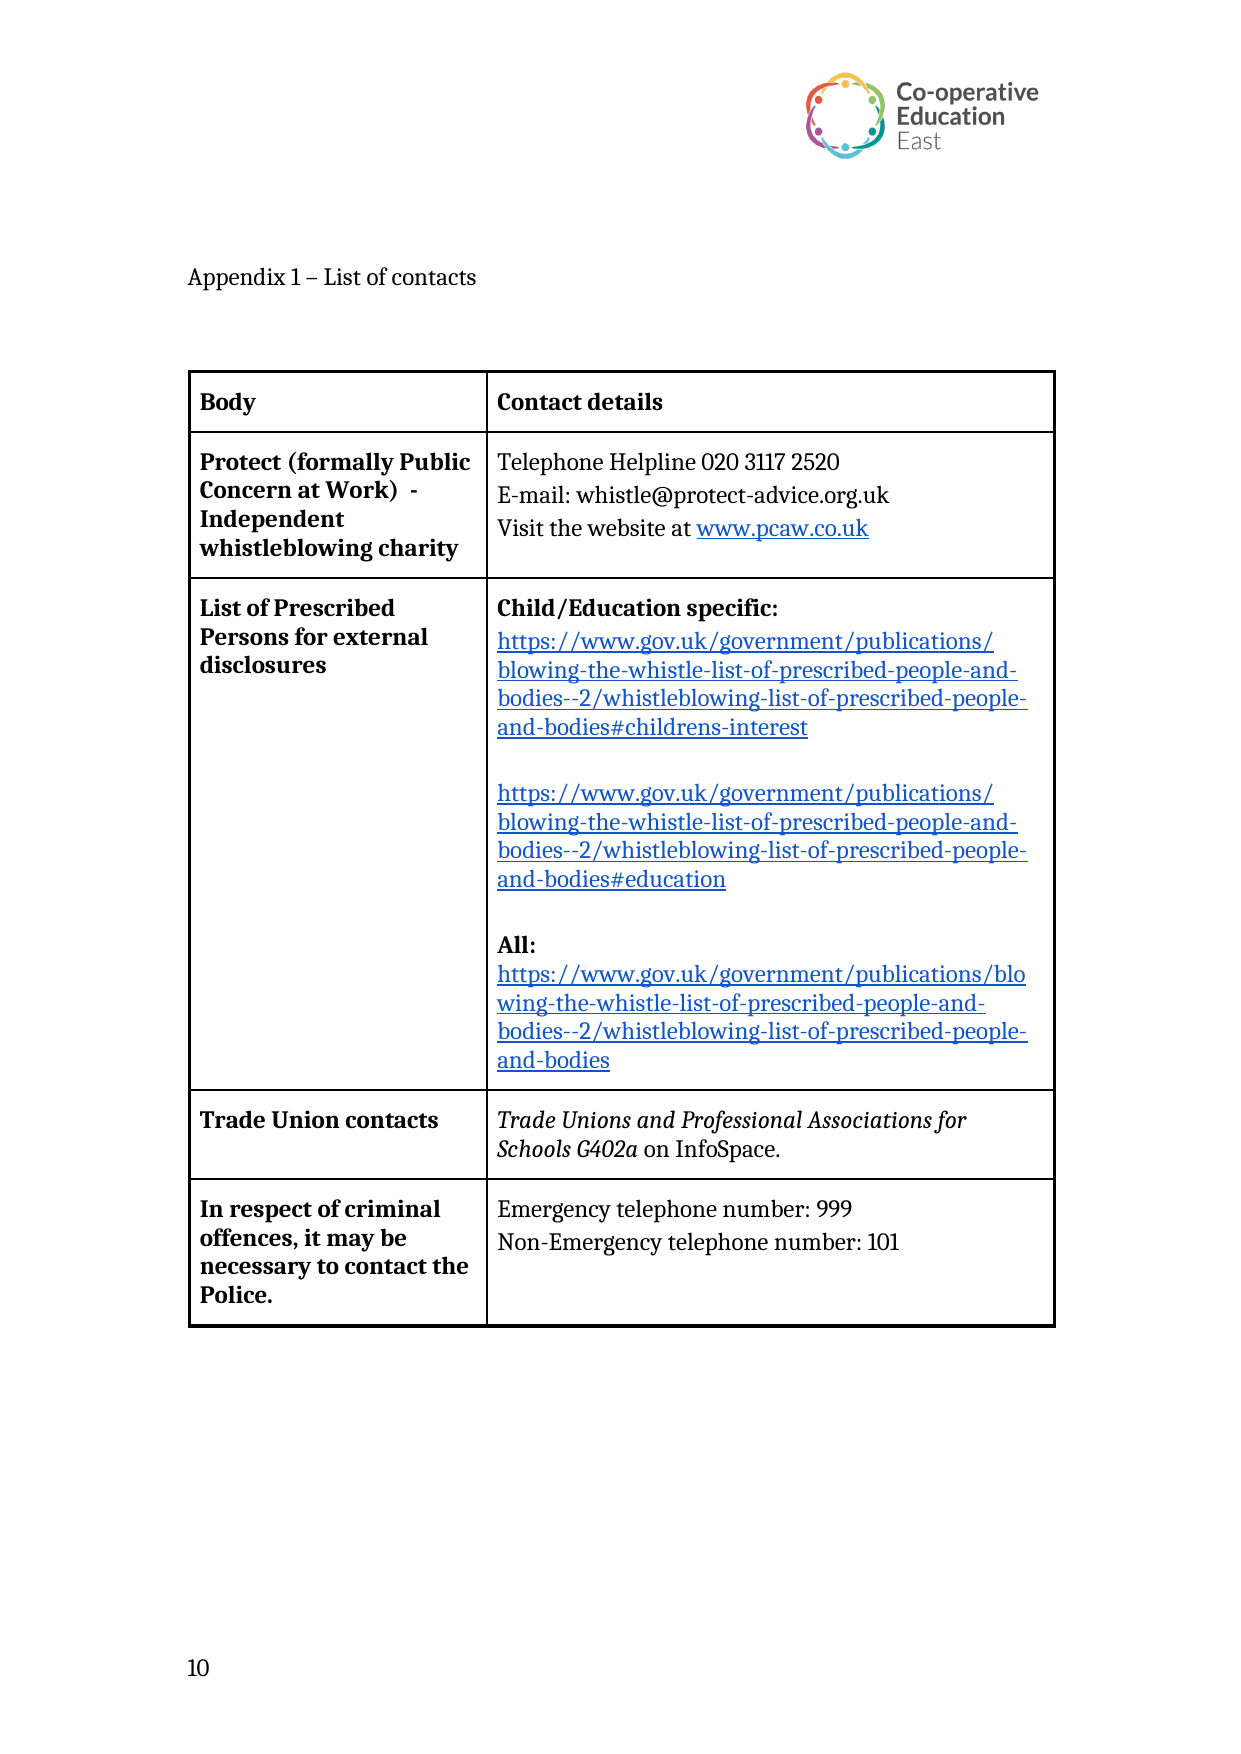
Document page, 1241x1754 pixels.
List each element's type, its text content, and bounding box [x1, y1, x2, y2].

picture [788, 70, 1053, 159]
table_cell Trade Unions and Professional Associations for Schools G402a on InfoSpace. [488, 1091, 1053, 1178]
table_cell Telephone Helpline 020 3117 2520 E-mail: whistle@protect-advice.org.uk Visit the website at www.pcaw.co.uk [488, 433, 1053, 577]
table_cell Protect (formally Public Concern at Work) - Independent whistleblowing charity [191, 433, 486, 577]
table_cell List of Prescribed Persons for external disclosures [191, 579, 486, 1089]
subtitle Appendix 1 – List of contacts [187, 262, 1053, 291]
table_cell In respect of criminal offences, it may be necessary to contact the Police. [191, 1180, 486, 1324]
table_cell Trade Union contacts [191, 1091, 486, 1178]
table_header Contact details [488, 373, 1053, 431]
table_header Body [191, 373, 486, 431]
table_cell Child/Education specific: https://www.gov.uk/government/publications/blowing-the-whistle-list-of-prescribed-people-and-bodies--2/whistleblowing-list-of-prescribed-people-and-bodies#childrens-interest https://www.gov.uk/government/publications/blowing-the-whistle-list-of-prescribed-people-and-bodies--2/whistleblowing-list-of-prescribed-people-and-bodies#education All: https://www.gov.uk/government/publications/blowing-the-whistle-list-of-prescribed-people-and-bodies--2/whistleblowing-list-of-prescribed-people-and-bodies [488, 579, 1053, 1089]
table_cell Emergency telephone number: 999 Non-Emergency telephone number: 101 [488, 1180, 1053, 1324]
